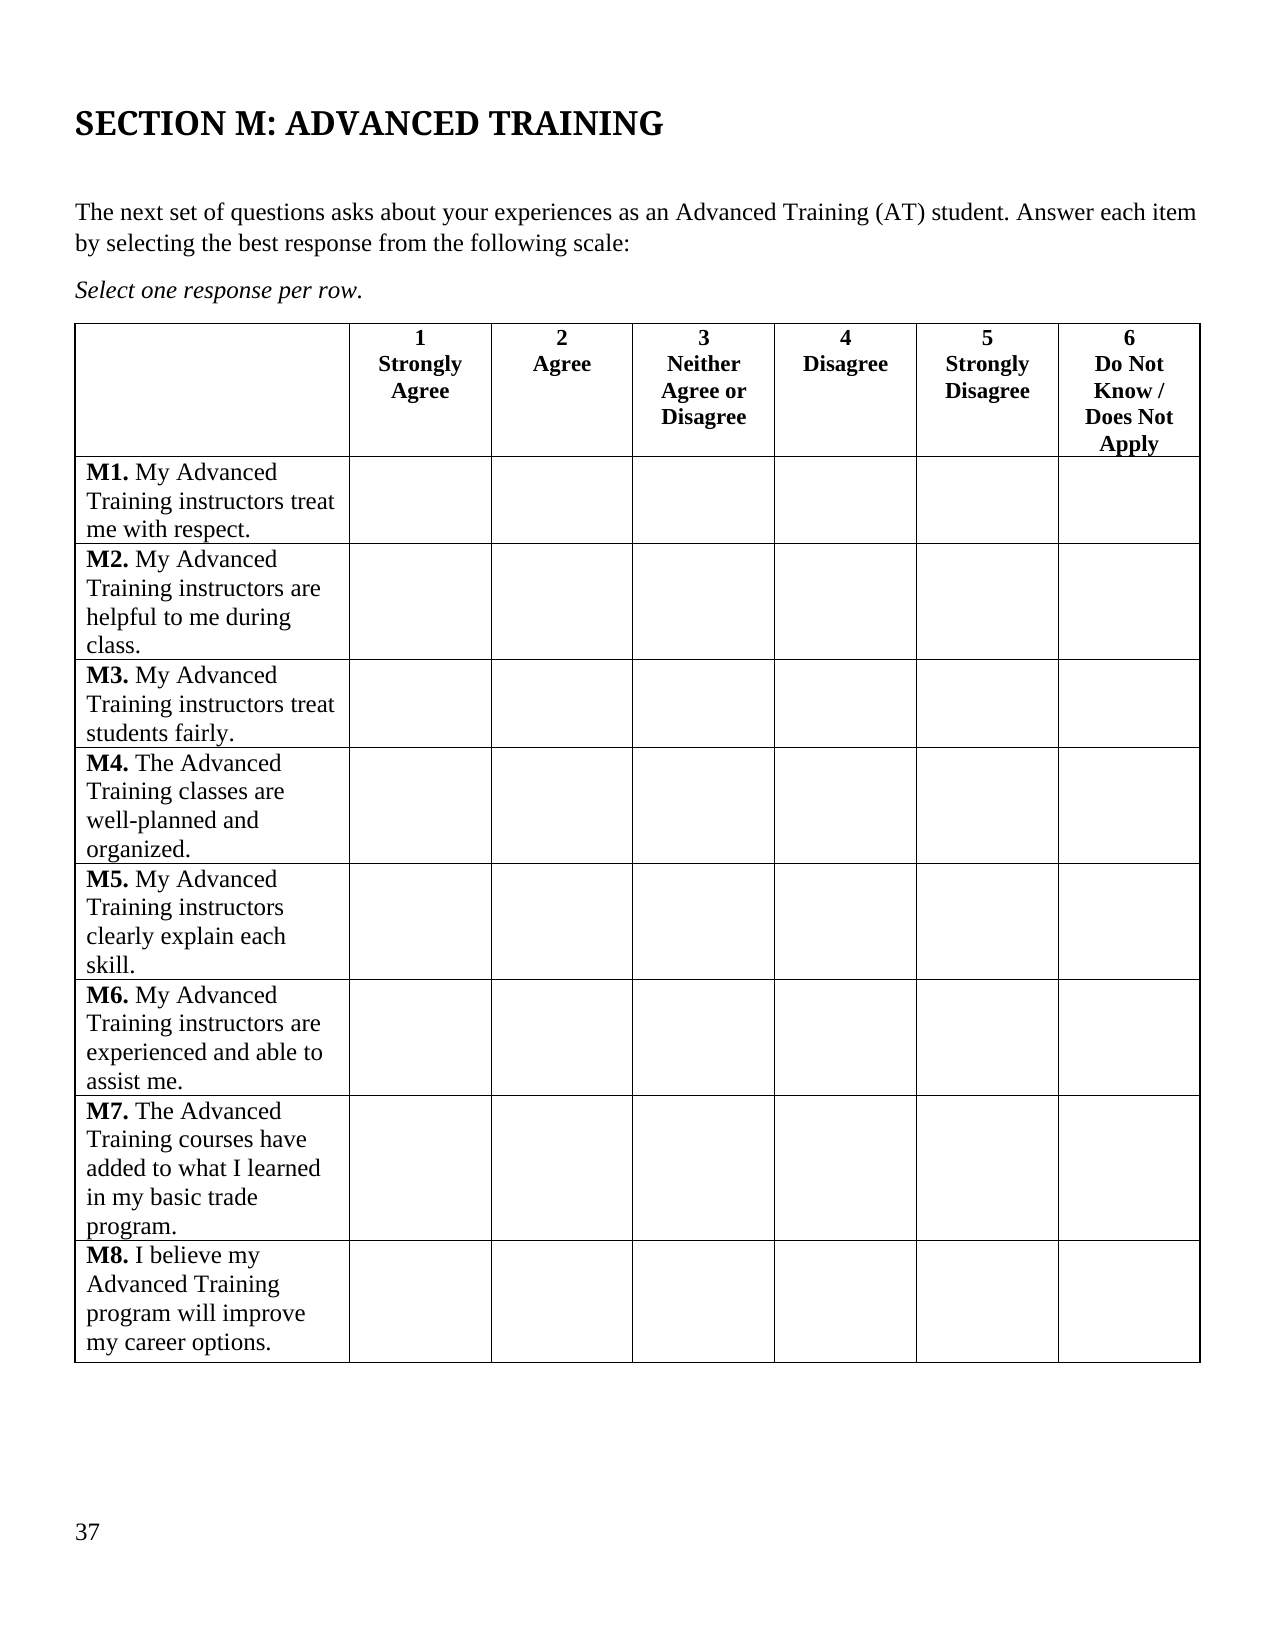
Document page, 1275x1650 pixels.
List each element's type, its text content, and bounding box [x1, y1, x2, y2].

table_cell [633, 980, 774, 1095]
table_cell [350, 457, 491, 543]
table_cell [917, 980, 1058, 1095]
table_cell [350, 544, 491, 659]
table_header 4 Disagree [775, 324, 916, 456]
table_cell [775, 748, 916, 863]
table_cell M5. My Advanced Training instructors clearly explain each skill. [76, 864, 349, 979]
text Select one response per row. [75, 275, 1200, 304]
table_cell [917, 544, 1058, 659]
table_cell M2. My Advanced Training instructors are helpful to me during class. [76, 544, 349, 659]
subtitle SECTION M: ADVANCED TRAINING [75, 100, 1200, 145]
table_cell [775, 660, 916, 747]
table_cell [917, 1241, 1058, 1362]
table_cell [917, 457, 1058, 543]
table_cell [350, 1096, 491, 1239]
table_cell [350, 1241, 491, 1362]
table_cell M1. My Advanced Training instructors treat me with respect. [76, 457, 349, 543]
table_cell [633, 457, 774, 543]
table_cell [775, 864, 916, 979]
table_cell [633, 660, 774, 747]
table_cell [350, 748, 491, 863]
table_cell [775, 457, 916, 543]
table_cell [917, 1096, 1058, 1239]
table_cell [917, 660, 1058, 747]
table_cell [775, 1096, 916, 1239]
table_cell [1059, 1241, 1199, 1362]
table_cell [492, 544, 632, 659]
table_cell M4. The Advanced Training classes are well-planned and organized. [76, 748, 349, 863]
table_cell [492, 748, 632, 863]
table_cell [917, 748, 1058, 863]
table_cell [492, 457, 632, 543]
table_cell [633, 748, 774, 863]
table_cell [917, 864, 1058, 979]
table_header [76, 324, 349, 456]
table_header 2 Agree [492, 324, 632, 456]
table_cell [1059, 980, 1199, 1095]
text The next set of questions asks about your experiences as an Advanced Training (AT) student. Answer each item by selecting the best response from the following scale: [75, 197, 1200, 256]
table_cell [350, 864, 491, 979]
table_cell [1059, 748, 1199, 863]
table_cell [350, 980, 491, 1095]
table_cell [1059, 864, 1199, 979]
table_cell M8. I believe my Advanced Training program will improve my career options. [76, 1241, 349, 1362]
table_cell [633, 1096, 774, 1239]
table_cell [492, 660, 632, 747]
table_cell [492, 1096, 632, 1239]
table_header 6 Do Not Know / Does Not Apply [1059, 324, 1199, 456]
table_header 3 Neither Agree or Disagree [633, 324, 774, 456]
table_cell M3. My Advanced Training instructors treat students fairly. [76, 660, 349, 747]
table_cell [775, 1241, 916, 1362]
table_cell [1059, 457, 1199, 543]
table_cell M6. My Advanced Training instructors are experienced and able to assist me. [76, 980, 349, 1095]
table_cell [633, 864, 774, 979]
table_cell [633, 1241, 774, 1362]
table_cell [775, 980, 916, 1095]
table_cell [1059, 660, 1199, 747]
table_cell M7. The Advanced Training courses have added to what I learned in my basic trade program. [76, 1096, 349, 1239]
table_header 5 Strongly Disagree [917, 324, 1058, 456]
table_cell [1059, 544, 1199, 659]
table_cell [633, 544, 774, 659]
table_cell [350, 660, 491, 747]
table_cell [1059, 1096, 1199, 1239]
table_cell [775, 544, 916, 659]
table_header 1 Strongly Agree [350, 324, 491, 456]
table_cell [492, 864, 632, 979]
table_cell [492, 980, 632, 1095]
table_cell [492, 1241, 632, 1362]
